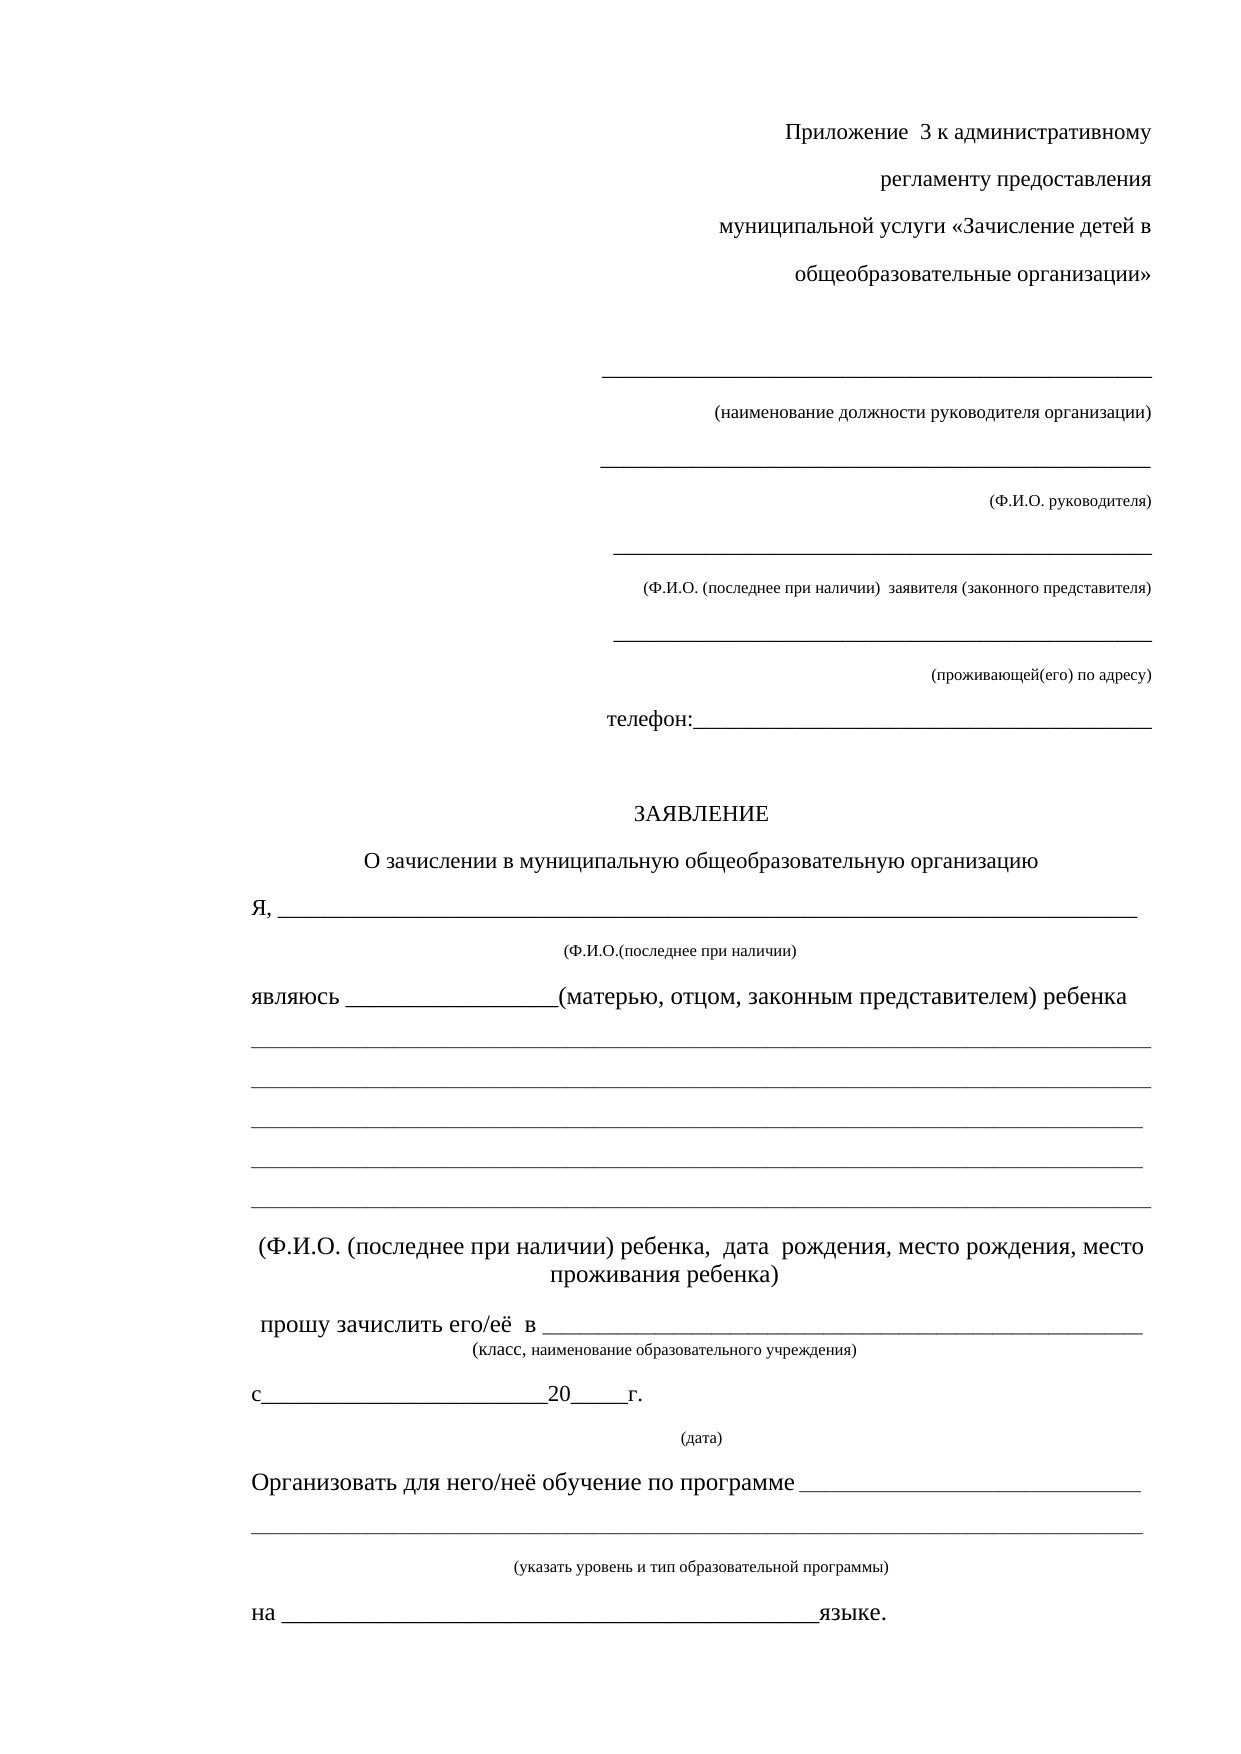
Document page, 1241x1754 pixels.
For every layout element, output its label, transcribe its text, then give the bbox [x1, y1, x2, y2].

text общеобразовательные организации» [177, 260, 1152, 286]
text ____________________________________________________________________________________________________________ [177, 1071, 1152, 1090]
text (Ф.И.О.(последнее при наличии) [177, 941, 1152, 960]
text прошу зачислить его/её в ________________________________________________________________ (класс, наименование образовательного учреждения) [177, 1309, 1152, 1359]
text ________________________________________________ [177, 354, 1152, 380]
text муниципальной услуги «Зачисление детей в [177, 212, 1152, 239]
text телефон:________________________________________ [177, 705, 1152, 732]
text ___________________________________________________________________________________________________________ [177, 1517, 1152, 1536]
text (Ф.И.О. (последнее при наличии) ребенка, дата рождения, место рождения, место проживания ребенка) [177, 1231, 1152, 1288]
text (Ф.И.О. (последнее при наличии) заявителя (законного представителя) [177, 578, 1152, 597]
text являюсь _________________(матерью, отцом, законным представителем) ребенка [177, 981, 1152, 1010]
text Приложение 3 к административному [177, 118, 1152, 144]
text _______________________________________________ [177, 531, 1152, 557]
text (дата) [177, 1427, 1152, 1447]
text (указать уровень и тип образовательной программы) [177, 1557, 1152, 1576]
text ________________________________________________ [177, 444, 1152, 470]
text ___________________________________________________________________________________________________________ [177, 1151, 1152, 1170]
text Организовать для него/неё обучение по программе _________________________________________ [177, 1467, 1152, 1496]
text на ___________________________________________языке. [177, 1597, 1152, 1626]
text ЗАЯВЛЕНИЕ [177, 799, 1152, 826]
text ___________________________________________________________________________________________________________ [177, 1111, 1152, 1130]
text ____________________________________________________________________________________________________________ [177, 1031, 1152, 1050]
text регламенту предоставления [177, 165, 1152, 192]
text (наименование должности руководителя организации) [177, 401, 1152, 423]
text О зачислении в муниципальную общеобразовательную организацию [177, 847, 1152, 873]
text (Ф.И.О. руководителя) [177, 491, 1152, 510]
text _______________________________________________ [177, 618, 1152, 644]
text с_________________________20_____г. [177, 1380, 1152, 1407]
text Я, ___________________________________________________________________________ [177, 894, 1152, 920]
text (проживающей(его) по адресу) [177, 665, 1152, 684]
text ____________________________________________________________________________________________________________ [177, 1191, 1152, 1210]
